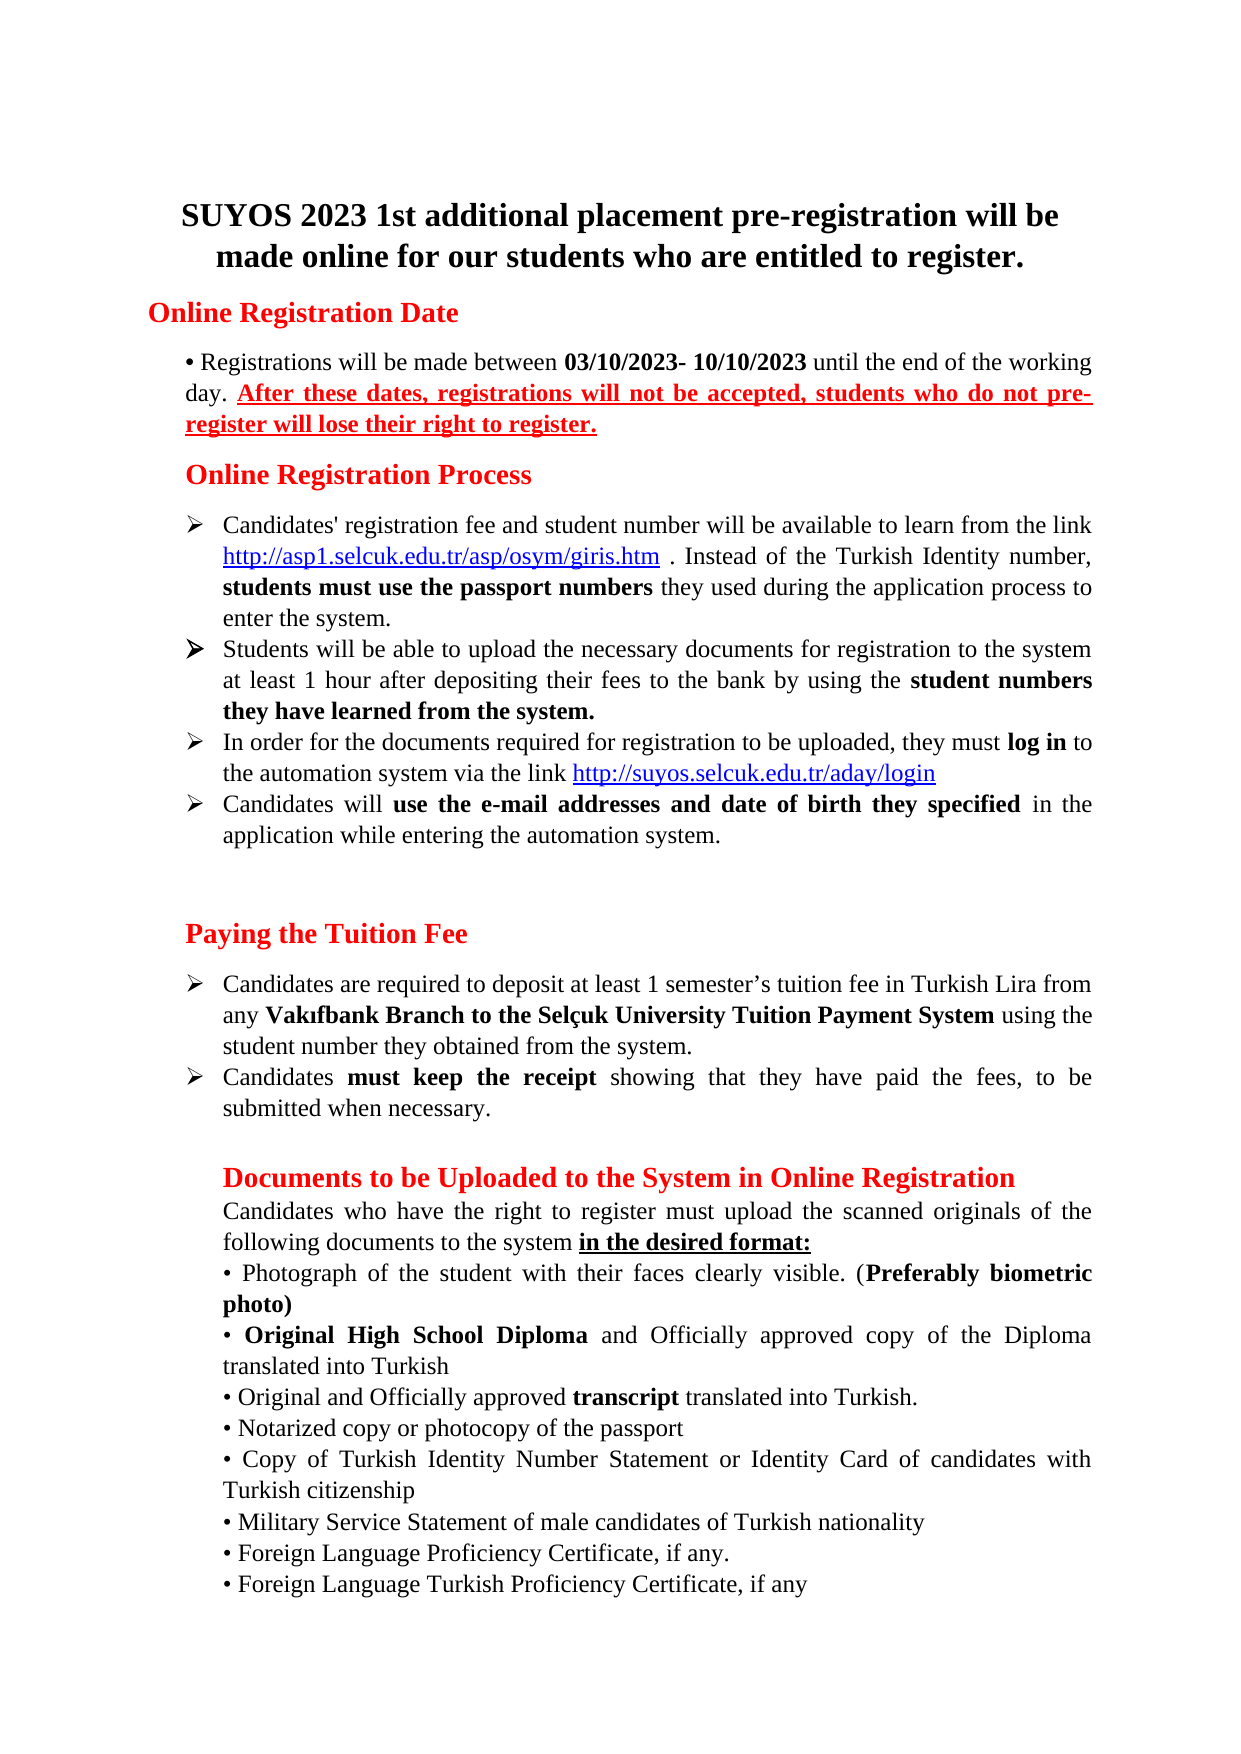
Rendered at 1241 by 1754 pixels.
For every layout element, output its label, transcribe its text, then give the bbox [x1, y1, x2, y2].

list • Copy of Turkish Identity Number Statement or Identity Card of candidates with Turkish citizenship [223, 1444, 1093, 1504]
list • Notarized copy or photocopy of the passport [223, 1413, 1093, 1442]
list In order for the documents required for registration to be uploaded, they must log in to the automation system via the link http://suyos.selcuk.edu.tr/aday/login [185, 727, 1093, 787]
text • Registrations will be made between 03/10/2023- 10/10/2023 until the end of the working day. After these dates, registrations will not be accepted, students who do not pre-register will lose their right to register. [185, 347, 1093, 438]
list • Foreign Language Turkish Proficiency Certificate, if any [223, 1569, 1093, 1597]
text Paying the Tuition Fee [185, 916, 1093, 949]
list Candidates must keep the receipt showing that they have paid the fees, to be submitted when necessary. [185, 1062, 1093, 1122]
list Candidates will use the e-mail addresses and date of birth they specified in the application while entering the automation system. [185, 789, 1093, 849]
list • Original and Officially approved transcript translated into Turkish. [223, 1382, 1093, 1411]
list Candidates are required to deposit at least 1 semester’s tuition fee in Turkish Lira from any Vakıfbank Branch to the Selçuk University Tuition Payment System using the student number they obtained from the system. [185, 969, 1093, 1059]
text Online Registration Process [185, 457, 1093, 491]
list Candidates who have the right to register must upload the scanned originals of the following documents to the system in the desired format: [223, 1196, 1093, 1256]
text Online Registration Date [148, 295, 1093, 328]
list Documents to be Uploaded to the System in Online Registration [223, 1160, 1093, 1194]
list • Military Service Statement of male candidates of Turkish nationality [223, 1507, 1093, 1535]
list Students will be able to upload the necessary documents for registration to the system at least 1 hour after depositing their fees to the bank by using the student numbers they have learned from the system. [185, 634, 1093, 725]
list Candidates' registration fee and student number will be available to learn from the link http://asp1.selcuk.edu.tr/asp/osym/giris.htm . Instead of the Turkish Identity number, students must use the passport numbers they used during the application process to enter the system. [185, 510, 1093, 632]
text SUYOS 2023 1st additional placement pre-registration will be made online for our students who are entitled to register. [148, 195, 1093, 275]
list • Photograph of the student with their faces clearly visible. (Preferably biometric photo) [223, 1258, 1093, 1318]
list • Original High School Diploma and Officially approved copy of the Diploma translated into Turkish [223, 1320, 1093, 1380]
list • Foreign Language Proficiency Certificate, if any. [223, 1538, 1093, 1566]
